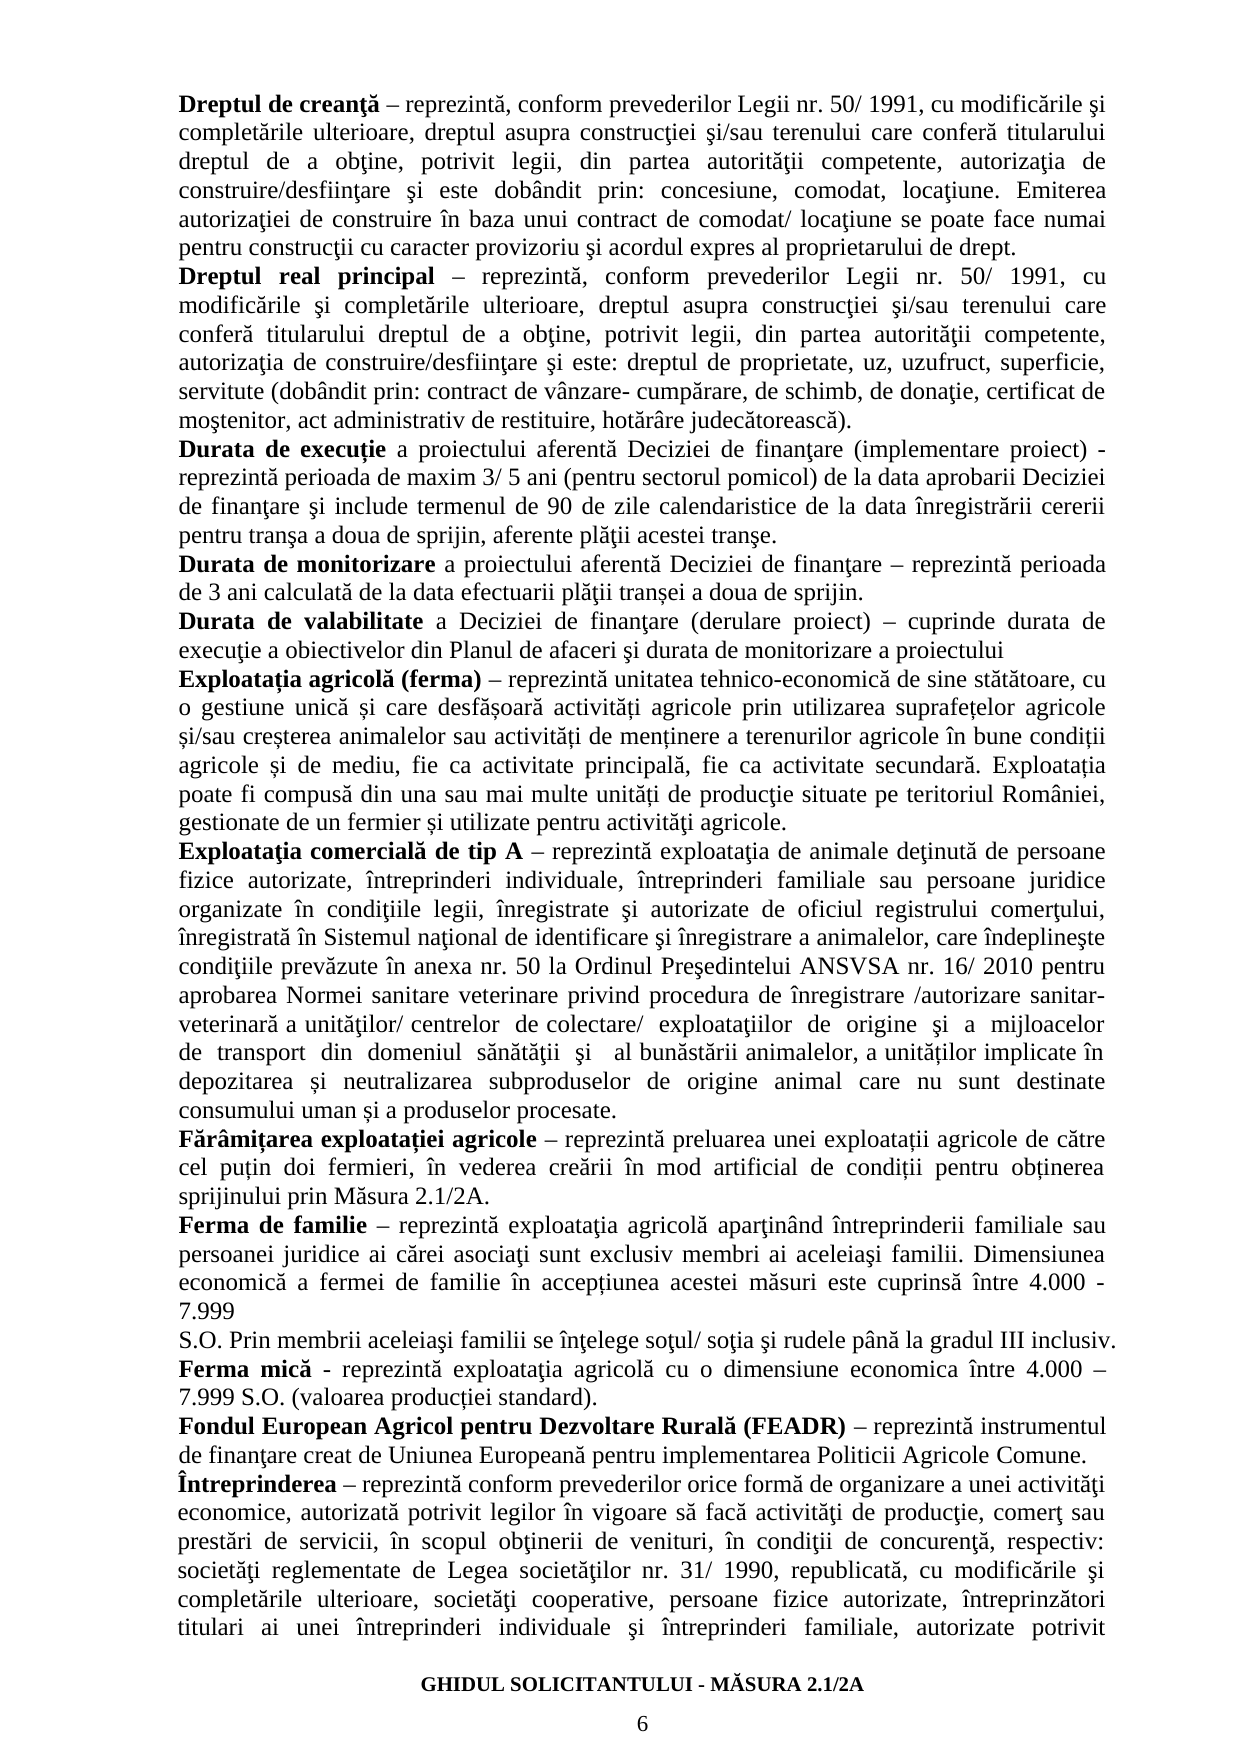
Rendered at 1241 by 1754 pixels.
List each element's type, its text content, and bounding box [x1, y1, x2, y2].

text Dreptul real principal – reprezintă, conform prevederilor Legii nr. 50/ 1991, cu modificările şi completările ulterioare, dreptul asupra construcţiei şi/sau terenului care conferă titularului dreptul de a obţine, potrivit legii, din partea autorităţii competente, autorizaţia de construire/desfiinţare şi este: dreptul de proprietate, uz, uzufruct, superficie, servitute (dobândit prin: contract de vânzare- cumpărare, de schimb, de donaţie, certificat de moştenitor, act administrativ de restituire, hotărâre judecătorească). [178, 261, 1107, 434]
text Fărâmițarea exploatației agricole – reprezintă preluarea unei exploatații agricole de către cel puțin doi fermieri, în vederea creării în mod artificial de condiții pentru obținerea sprijinului prin Măsura 2.1/2A. [178, 1124, 1106, 1210]
text Durata de monitorizare a proiectului aferentă Deciziei de finanţare – reprezintă perioada de 3 ani calculată de la data efectuarii plăţii tranșei a doua de sprijin. [178, 549, 1107, 606]
text Fondul European Agricol pentru Dezvoltare Rurală (FEADR) – reprezintă instrumentul de finanţare creat de Uniunea Europeană pentru implementarea Politicii Agricole Comune. [178, 1411, 1107, 1469]
text Exploataţia comercială de tip A – reprezintă exploataţia de animale deţinută de persoane fizice autorizate, întreprinderi individuale, întreprinderi familiale sau persoane juridice organizate în condiţiile legii, înregistrate şi autorizate de oficiul registrului comerţului, înregistrată în Sistemul naţional de identificare şi înregistrare a animalelor, care îndeplineşte condiţiile prevăzute în anexa nr. 50 la Ordinul Preşedintelui ANSVSA nr. 16/ 2010 pentru aprobarea Normei sanitare veterinare privind procedura de înregistrare /autorizare sanitar-veterinară a unităţilor/ centrelor de colectare/ exploataţiilor de origine şi a mijloacelor de transport din domeniul sănătăţii şi al bunăstării animalelor, a unităților implicate în depozitarea și neutralizarea subproduselor de origine animal care nu sunt destinate consumului uman și a produselor procesate. [178, 836, 1106, 1124]
text Durata de valabilitate a Deciziei de finanţare (derulare proiect) – cuprinde durata de execuţie a obiectivelor din Planul de afaceri şi durata de monitorizare a proiectului [178, 606, 1106, 664]
text S.O. Prin membrii aceleiaşi familii se înţelege soţul/ soţia şi rudele până la gradul III inclusiv. [178, 1325, 1122, 1354]
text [177, 1469, 1106, 1641]
text Ferma mică - reprezintă exploataţia agricolă cu o dimensiune economica între 4.000 – 7.999 S.O. (valoarea producției standard). [178, 1354, 1107, 1411]
text Exploatația agricolă (ferma) – reprezintă unitatea tehnico-economică de sine stătătoare, cu o gestiune unică și care desfășoară activități agricole prin utilizarea suprafețelor agricole și/sau creșterea animalelor sau activități de menținere a terenurilor agricole în bune condiții agricole și de mediu, fie ca activitate principală, fie ca activitate secundară. Exploatația poate fi compusă din una sau mai multe unități de producţie situate pe teritoriul României, gestionate de un fermier și utilizate pentru activităţi agricole. [178, 664, 1107, 836]
text Dreptul de creanţă – reprezintă, conform prevederilor Legii nr. 50/ 1991, cu modificările şi completările ulterioare, dreptul asupra construcţiei şi/sau terenului care conferă titularului dreptul de a obţine, potrivit legii, din partea autorităţii competente, autorizaţia de construire/desfiinţare şi este dobândit prin: concesiune, comodat, locaţiune. Emiterea autorizaţiei de construire în baza unui contract de comodat/ locaţiune se poate face numai pentru construcţii cu caracter provizoriu şi acordul expres al proprietarului de drept. [178, 89, 1107, 261]
text Durata de execuție a proiectului aferentă Deciziei de finanţare (implementare proiect) - reprezintă perioada de maxim 3/ 5 ani (pentru sectorul pomicol) de la data aprobarii Deciziei de finanţare şi include termenul de 90 de zile calendaristice de la data înregistrării cererii pentru tranşa a doua de sprijin, aferente plăţii acestei tranşe. [178, 434, 1106, 549]
text Ferma de familie – reprezintă exploataţia agricolă aparţinând întreprinderii familiale sau persoanei juridice ai cărei asociaţi sunt exclusiv membri ai aceleiaşi familii. Dimensiunea economică a fermei de familie în accepțiunea acestei măsuri este cuprinsă între 4.000 - 7.999 [178, 1210, 1107, 1325]
